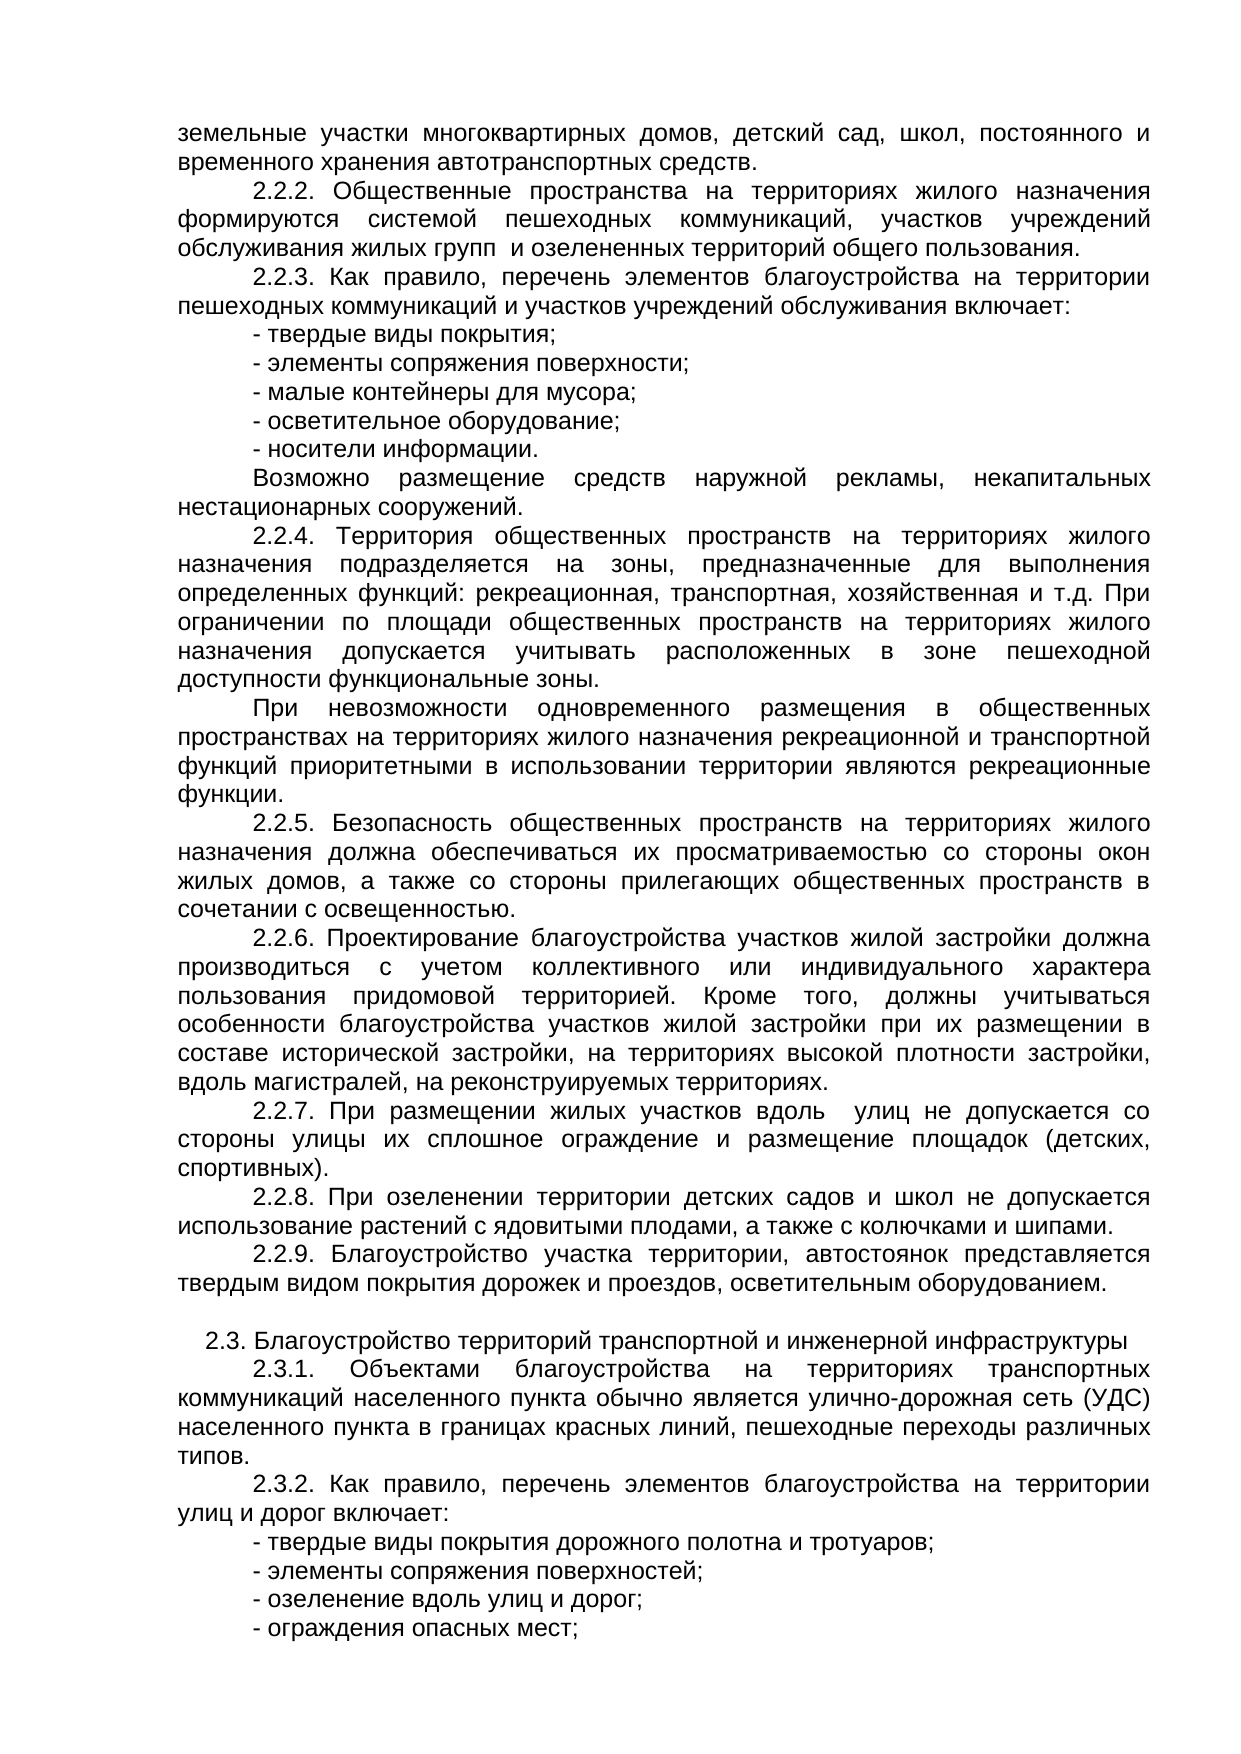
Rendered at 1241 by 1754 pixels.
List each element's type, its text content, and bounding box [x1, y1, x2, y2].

text - осветительное оборудование; [177, 406, 1152, 434]
text - твердые виды покрытия; [177, 319, 1152, 348]
text - малые контейнеры для мусора; [177, 377, 1152, 406]
text - элементы сопряжения поверхности; [177, 348, 1152, 377]
text 2.2.9. Благоустройство участка территории, автостоянок представляется твердым видом покрытия дорожек и проездов, осветительным оборудованием. [177, 1239, 1152, 1297]
text 2.2.3. Как правило, перечень элементов благоустройства на территории пешеходных коммуникаций и участков учреждений обслуживания включает: [177, 262, 1152, 319]
text 2.2.2. Общественные пространства на территориях жилого назначения формируются системой пешеходных коммуникаций, участков учреждений обслуживания жилых групп и озелененных территорий общего пользования. [177, 176, 1152, 262]
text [177, 118, 1152, 176]
text 2.2.5. Безопасность общественных пространств на территориях жилого назначения должна обеспечиваться их просматриваемостью со стороны окон жилых домов, а также со стороны прилегающих общественных пространств в сочетании с освещенностью. [177, 808, 1152, 923]
text - носители информации. [177, 434, 1152, 463]
text - элементы сопряжения поверхностей; [177, 1556, 1152, 1584]
text - озеленение вдоль улиц и дорог; [177, 1584, 1152, 1613]
text Возможно размещение средств наружной рекламы, некапитальных нестационарных сооружений. [177, 463, 1152, 521]
text - ограждения опасных мест; [177, 1613, 1152, 1642]
text 2.2.4. Территория общественных пространств на территориях жилого назначения подразделяется на зоны, предназначенные для выполнения определенных функций: рекреационная, транспортная, хозяйственная и т.д. При ограничении по площади общественных пространств на территориях жилого назначения допускается учитывать расположенных в зоне пешеходной доступности функциональные зоны. [177, 521, 1152, 693]
text - твердые виды покрытия дорожного полотна и тротуаров; [177, 1527, 1152, 1556]
text При невозможности одновременного размещения в общественных пространствах на территориях жилого назначения рекреационной и транспортной функций приоритетными в использовании территории являются рекреационные функции. [177, 693, 1152, 808]
text 2.2.6. Проектирование благоустройства участков жилой застройки должна производиться с учетом коллективного или индивидуального характера пользования придомовой территорией. Кроме того, должны учитываться особенности благоустройства участков жилой застройки при их размещении в составе исторической застройки, на территориях высокой плотности застройки, вдоль магистралей, на реконструируемых территориях. [177, 923, 1152, 1096]
text 2.2.8. При озеленении территории детских садов и школ не допускается использование растений с ядовитыми плодами, а также с колючками и шипами. [177, 1182, 1152, 1239]
text 2.3.1. Объектами благоустройства на территориях транспортных коммуникаций населенного пункта обычно является улично-дорожная сеть (УДС) населенного пункта в границах красных линий, пешеходные переходы различных типов. [177, 1354, 1152, 1469]
text 2.2.7. При размещении жилых участков вдоль улиц не допускается со стороны улицы их сплошное ограждение и размещение площадок (детских, спортивных). [177, 1096, 1152, 1182]
text 2.3.2. Как правило, перечень элементов благоустройства на территории улиц и дорог включает: [177, 1469, 1152, 1527]
text 2.3. Благоустройство территорий транспортной и инженерной инфраструктуры [177, 1326, 1152, 1354]
